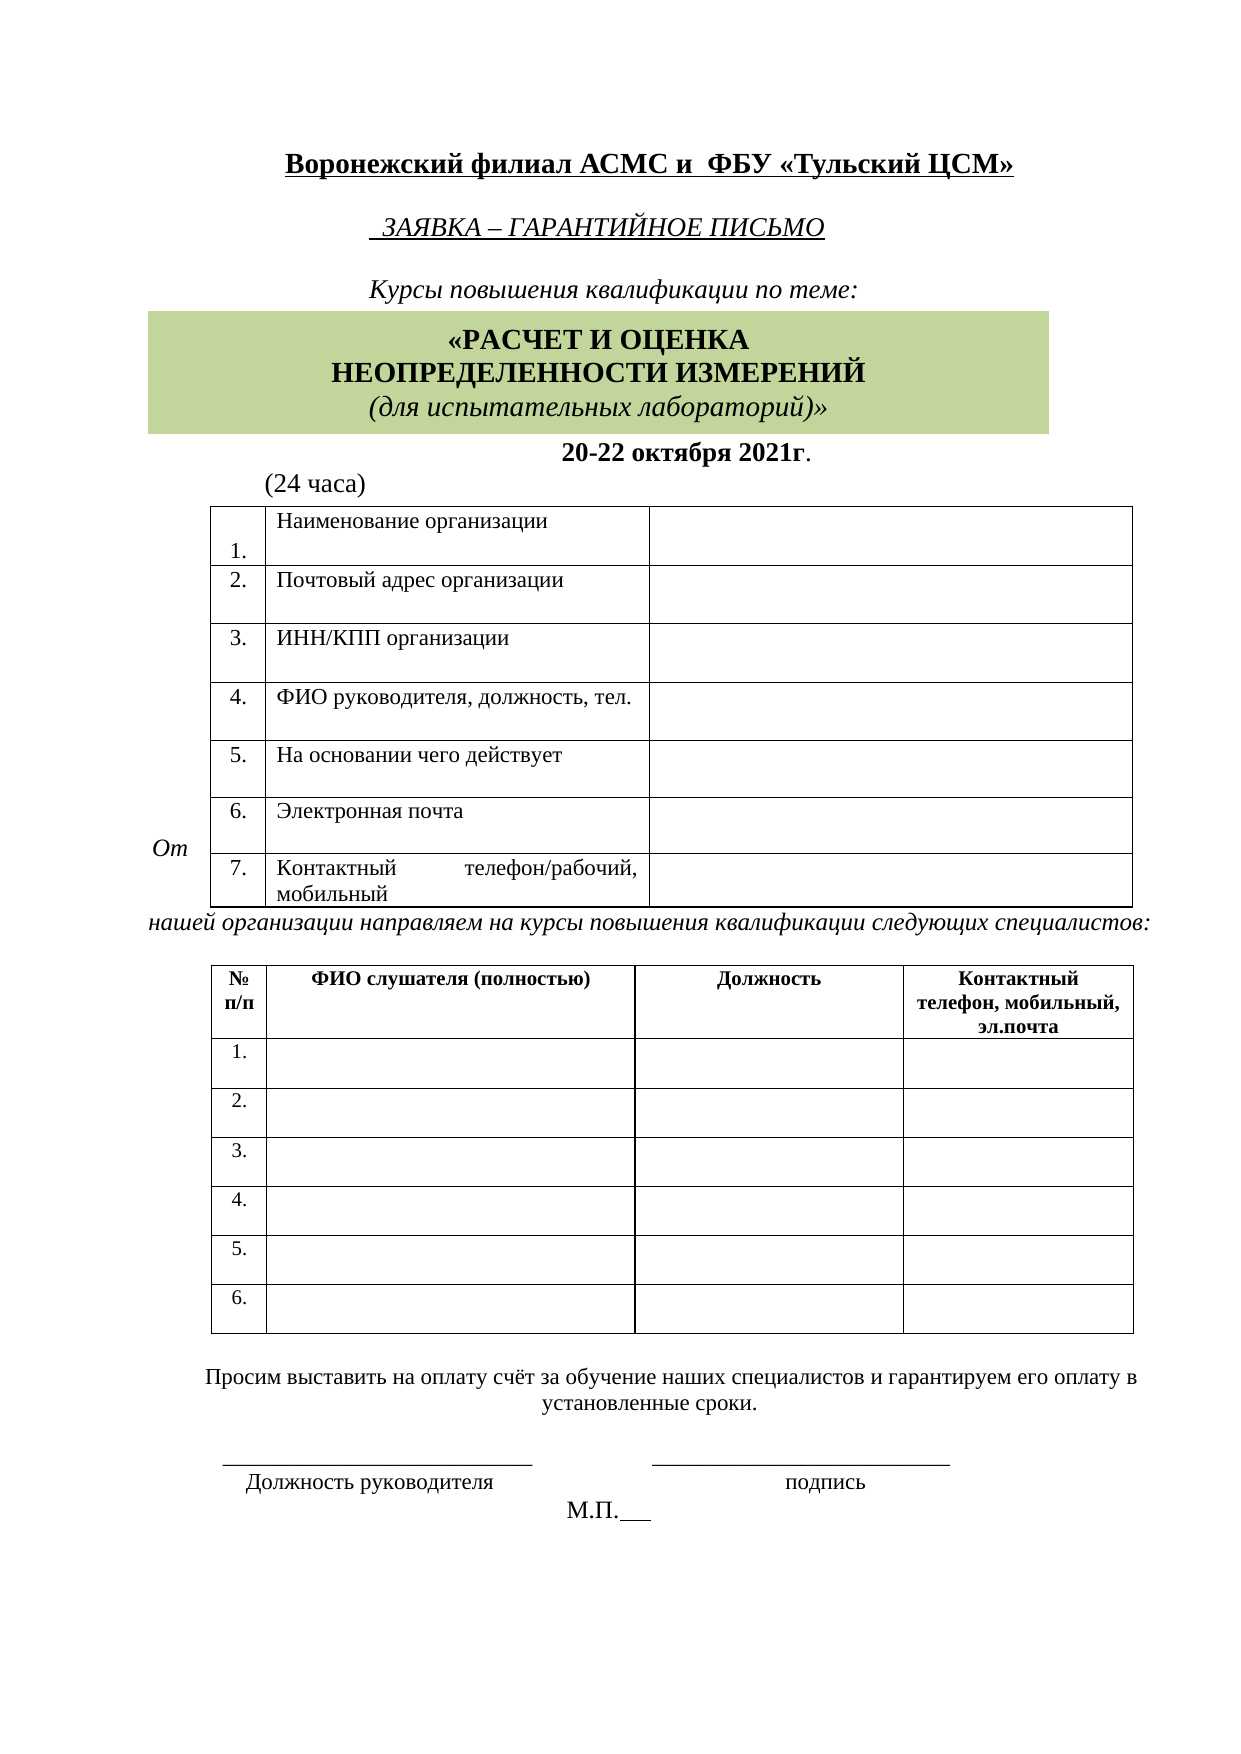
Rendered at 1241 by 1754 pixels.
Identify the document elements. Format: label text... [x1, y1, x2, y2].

table_cell ИНН/КПП организации [266, 624, 649, 682]
text ___________________________ __________________________ [223, 1442, 1152, 1468]
table_cell 3. [211, 624, 265, 682]
table_cell 2. [212, 1089, 266, 1137]
table_cell [904, 1187, 1133, 1235]
table_cell 4. [212, 1187, 266, 1235]
table_cell ФИО руководителя, должность, тел. [266, 683, 649, 740]
table_cell [636, 1285, 903, 1333]
table_cell [636, 1138, 903, 1186]
table_cell [267, 1089, 634, 1137]
table_cell [650, 683, 1132, 740]
table_header Контактный телефон, мобильный, эл.почта [904, 966, 1133, 1038]
table_cell [650, 566, 1132, 623]
text Курсы повышения квалификации по теме: [295, 273, 1152, 305]
table_cell 4. [211, 683, 265, 740]
text ЗАЯВКА – ГАРАНТИЙНОЕ ПИСЬМО [295, 211, 1152, 242]
text От нашей организации направляем на курсы повышения квалификации следующих специалистов: [148, 833, 1152, 936]
table_header Наименование организации [266, 507, 649, 565]
table_cell [267, 1187, 634, 1235]
table_cell [267, 1285, 634, 1333]
table_header 1. [211, 507, 265, 565]
table_cell 6. [212, 1285, 266, 1333]
table_header «РАСЧЕТ И ОЦЕНКА НЕОПРЕДЕЛЕННОСТИ ИЗМЕРЕНИЙ (для испытательных лабораторий)» [148, 311, 1049, 434]
table_cell [650, 741, 1132, 797]
table_header № п/п [212, 966, 266, 1038]
text Просим выставить на оплату счёт за обучение наших специалистов и гарантируем его оплату в установленные сроки. [148, 1363, 1152, 1416]
text М.П. [223, 1495, 1152, 1523]
table_cell 5. [212, 1236, 266, 1284]
table_cell [904, 1039, 1133, 1087]
text (24 часа) [148, 467, 1152, 833]
table_cell [636, 1187, 903, 1235]
table_cell [904, 1285, 1133, 1333]
table_header ФИО слушателя (полностью) [267, 966, 634, 1038]
table_cell [904, 1089, 1133, 1137]
table_cell [267, 1039, 634, 1087]
table_cell 1. [212, 1039, 266, 1087]
table_cell 5. [211, 741, 265, 797]
table_cell 3. [212, 1138, 266, 1186]
table_cell [636, 1039, 903, 1087]
table_cell [904, 1236, 1133, 1284]
table_cell Контактный телефон/рабочий, мобильный [266, 854, 649, 906]
table_cell [267, 1236, 634, 1284]
table_cell [650, 798, 1132, 853]
table_cell [904, 1138, 1133, 1186]
table_cell 2. [211, 566, 265, 623]
table_cell [636, 1089, 903, 1137]
table_header [650, 507, 1132, 565]
table_header Должность [636, 966, 903, 1038]
table_cell [650, 624, 1132, 682]
table_cell [650, 854, 1132, 906]
text Воронежский филиал АСМС и ФБУ «Тульский ЦСМ» [148, 147, 1152, 180]
table_cell 7. [211, 854, 265, 906]
table_cell Почтовый адрес организации [266, 566, 649, 623]
table_cell На основании чего действует [266, 741, 649, 797]
table_cell [267, 1138, 634, 1186]
table_cell [636, 1236, 903, 1284]
text 20-22 октября 2021г. [148, 436, 1152, 467]
table_cell 6. [211, 798, 265, 853]
table_cell Электронная почта [266, 798, 649, 853]
text Должность руководителя подпись [223, 1468, 1152, 1495]
